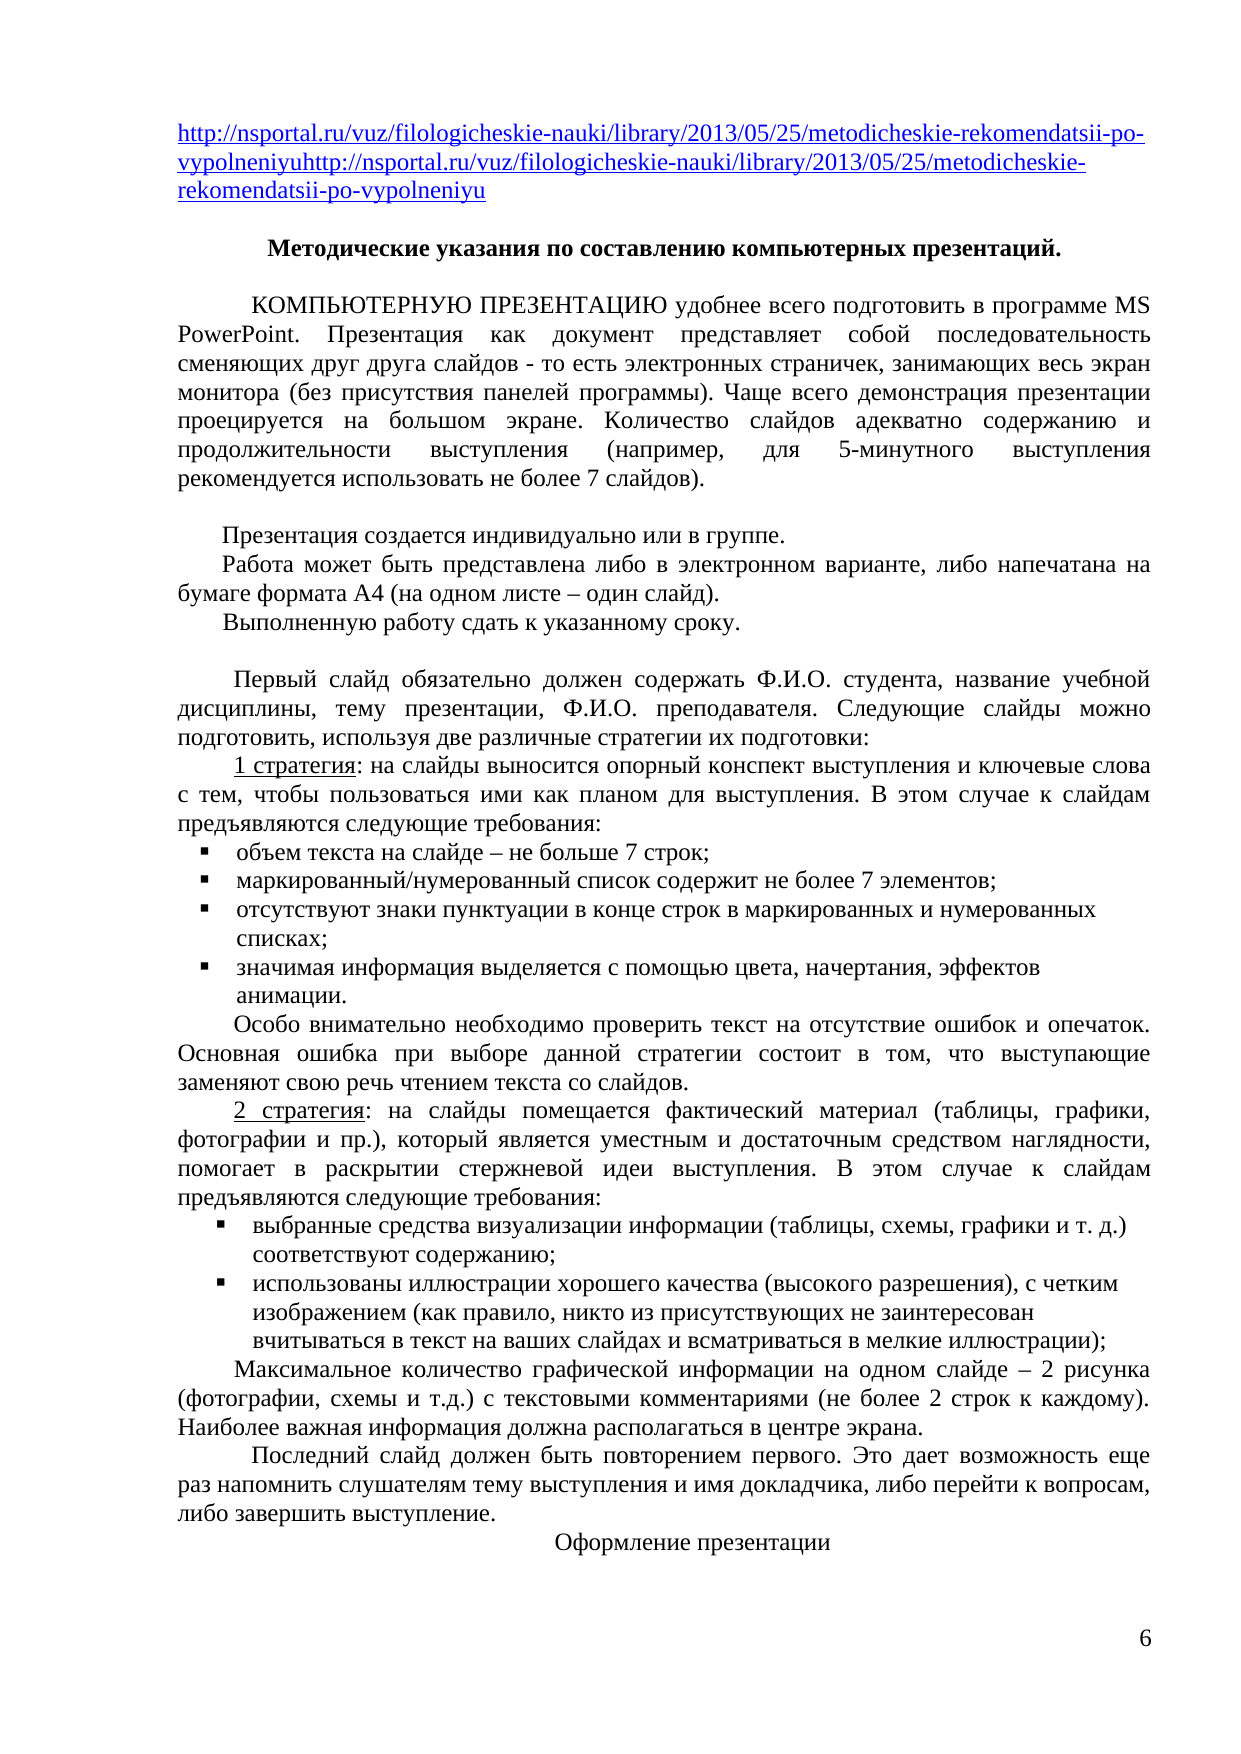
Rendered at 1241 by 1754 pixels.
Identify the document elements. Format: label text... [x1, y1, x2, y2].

list значимая информация выделяется с помощью цвета, начертания, эффектов анимации. [199, 952, 1152, 1009]
text Максимальное количество графической информации на одном слайде – 2 рисунка (фотографии, схемы и т.д.) с текстовыми комментариями (не более 2 строк к каждому). Наиболее важная информация должна располагаться в центре экрана. [177, 1354, 1152, 1441]
text Презентация создается индивидуально или в группе. [177, 521, 1152, 549]
text Работа может быть представлена либо в электронном варианте, либо напечатана на бумаге формата А4 (на одном листе – один слайд). [177, 549, 1152, 607]
text Выполненную работу сдать к указанному сроку. [222, 607, 1152, 636]
text Оформление презентации [177, 1527, 1152, 1556]
text Особо внимательно необходимо проверить текст на отсутствие ошибок и опечаток. Основная ошибка при выборе данной стратегии состоит в том, что выступающие заменяют свою речь чтением текста со слайдов. [177, 1009, 1152, 1096]
text Первый слайд обязательно должен содержать Ф.И.О. студента, название учебной дисциплины, тему презентации, Ф.И.О. преподавателя. Следующие слайды можно подготовить, используя две различные стратегии их подготовки: [177, 664, 1152, 751]
text Последний слайд должен быть повторением первого. Это дает возможность еще раз напомнить слушателям тему выступления и имя докладчика, либо перейти к вопросам, либо завершить выступление. [177, 1441, 1152, 1527]
list использованы иллюстрации хорошего качества (высокого разрешения), с четким изображением (как правило, никто из присутствующих не заинтересован вчитываться в текст на ваших слайдах и всматриваться в мелкие иллюстрации); [215, 1268, 1152, 1354]
list выбранные средства визуализации информации (таблицы, схемы, графики и т. д.) соответствуют содержанию; [215, 1211, 1152, 1268]
text 2 стратегия: на слайды помещается фактический материал (таблицы, графики, фотографии и пр.), который является уместным и достаточным средством наглядности, помогает в раскрытии стержневой идеи выступления. В этом случае к слайдам предъявляются следующие требования: [177, 1096, 1152, 1211]
text 1 стратегия: на слайды выносится опорный конспект выступления и ключевые слова с тем, чтобы пользоваться ими как планом для выступления. В этом случае к слайдам предъявляются следующие требования: [177, 751, 1152, 837]
list объем текста на слайде – не больше 7 строк; [199, 837, 1152, 866]
text КОМПЬЮТЕРНУЮ ПРЕЗЕНТАЦИЮ удобнее всего подготовить в программе MS PowerPoint. Презентация как документ представляет собой последовательность сменяющих друг друга слайдов - то есть электронных страничек, занимающих весь экран монитора (без присутствия панелей программы). Чаще всего демонстрация презентации проецируется на большом экране. Количество слайдов адекватно содержанию и продолжительности выступления (например, для 5-минутного выступления рекомендуется использовать не более 7 слайдов). [177, 291, 1152, 492]
text Методические указания по составлению компьютерных презентаций. [177, 233, 1152, 262]
text http://nsportal.ru/vuz/filologicheskie-nauki/library/2013/05/25/metodicheskie-rekomendatsii-po-vypolneniyuhttp://nsportal.ru/vuz/filologicheskie-nauki/library/2013/05/25/metodicheskie-rekomendatsii-po-vypolneniyu [177, 118, 1152, 204]
list отсутствуют знаки пунктуации в конце строк в маркированных и нумерованных списках; [199, 894, 1152, 952]
list маркированный/нумерованный список содержит не более 7 элементов; [199, 866, 1152, 894]
